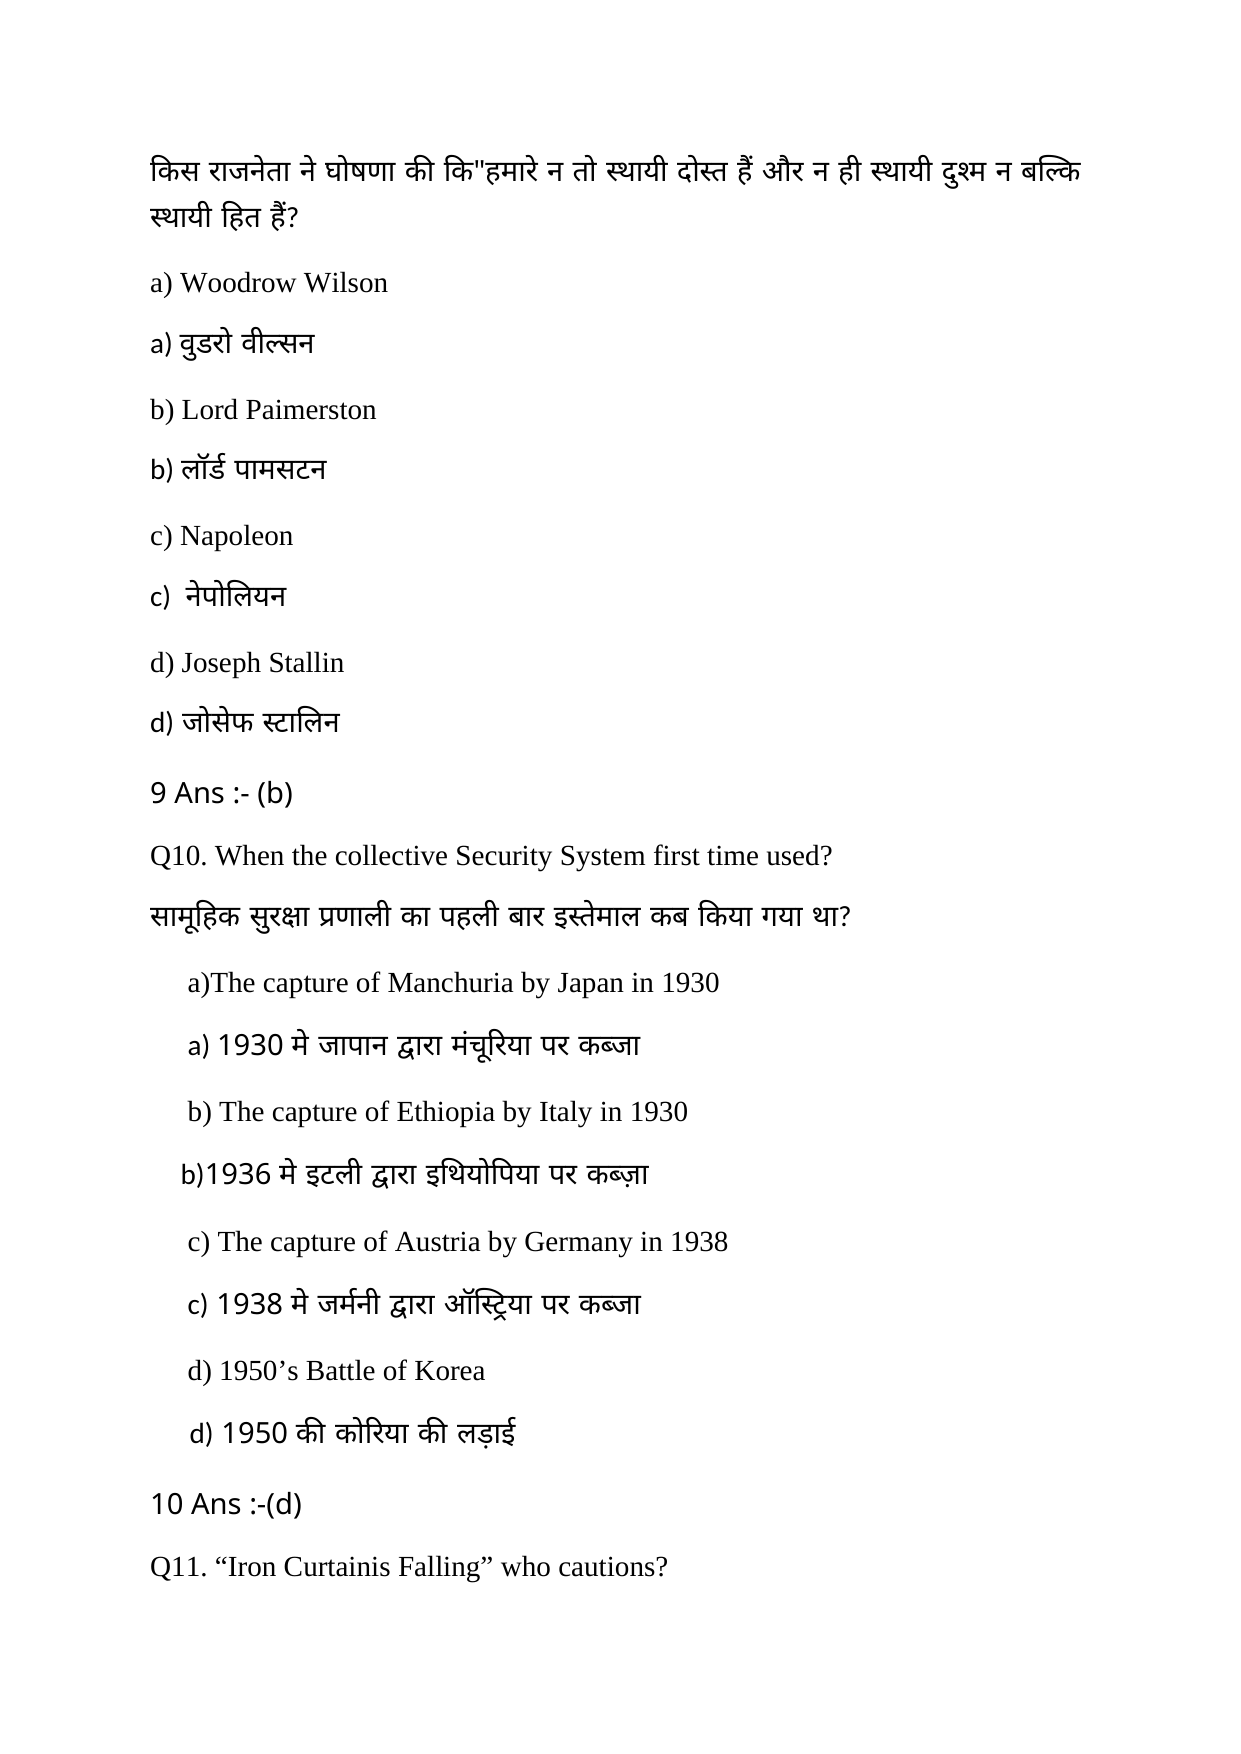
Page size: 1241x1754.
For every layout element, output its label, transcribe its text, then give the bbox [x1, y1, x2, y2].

text Q11. “Iron Curtainis Falling” who cautions? [150, 1549, 1090, 1583]
text c) The capture of Austria by Germany in 1938 [187, 1224, 1090, 1257]
text 9 Ans :- (b) [150, 772, 1090, 812]
text c) 1938 मे जर्मनी द्वारा ऑस्ट्रिया पर कब्जा [187, 1283, 1090, 1326]
text d) 1950’s Battle of Korea [187, 1353, 1090, 1387]
text सामूहिक सुरक्षा प्रणाली का पहली बार इस्तेमाल कब किया गया था? [150, 898, 1090, 938]
text d) 1950 की कोरिया की लड़ाई [150, 1413, 1090, 1456]
text b) लॉर्ड पामसटन [150, 451, 1090, 492]
text c) नेपोलियन [150, 578, 1090, 618]
text a)The capture of Manchuria by Japan in 1930 [187, 965, 1090, 998]
text Q10. When the collective Security System first time used? [150, 838, 1090, 872]
text d) Joseph Stallin [150, 645, 1090, 679]
text किस राजनेता ने घोषणा की कि"हमारे न तो स्थायी दोस्त हैं और न ही स्थायी दुश्म न बल्कि स्थायी हित हैं? [150, 150, 1090, 239]
text a) 1930 मे जापान द्वारा मंचूरिया पर कब्जा [187, 1024, 1090, 1067]
text d) जोसेफ स्टालिन [150, 704, 1090, 745]
text 10 Ans :-(d) [150, 1483, 1090, 1523]
text b) The capture of Ethiopia by Italy in 1930 [187, 1094, 1090, 1128]
text a) Woodrow Wilson [150, 266, 1090, 299]
text b) Lord Paimerston [150, 392, 1090, 426]
text c) Napoleon [150, 518, 1090, 552]
text a) वुडरो वील्सन [150, 325, 1090, 365]
text b)1936 मे इटली द्वारा इथियोपिया पर कब्ज़ा [150, 1154, 1090, 1197]
